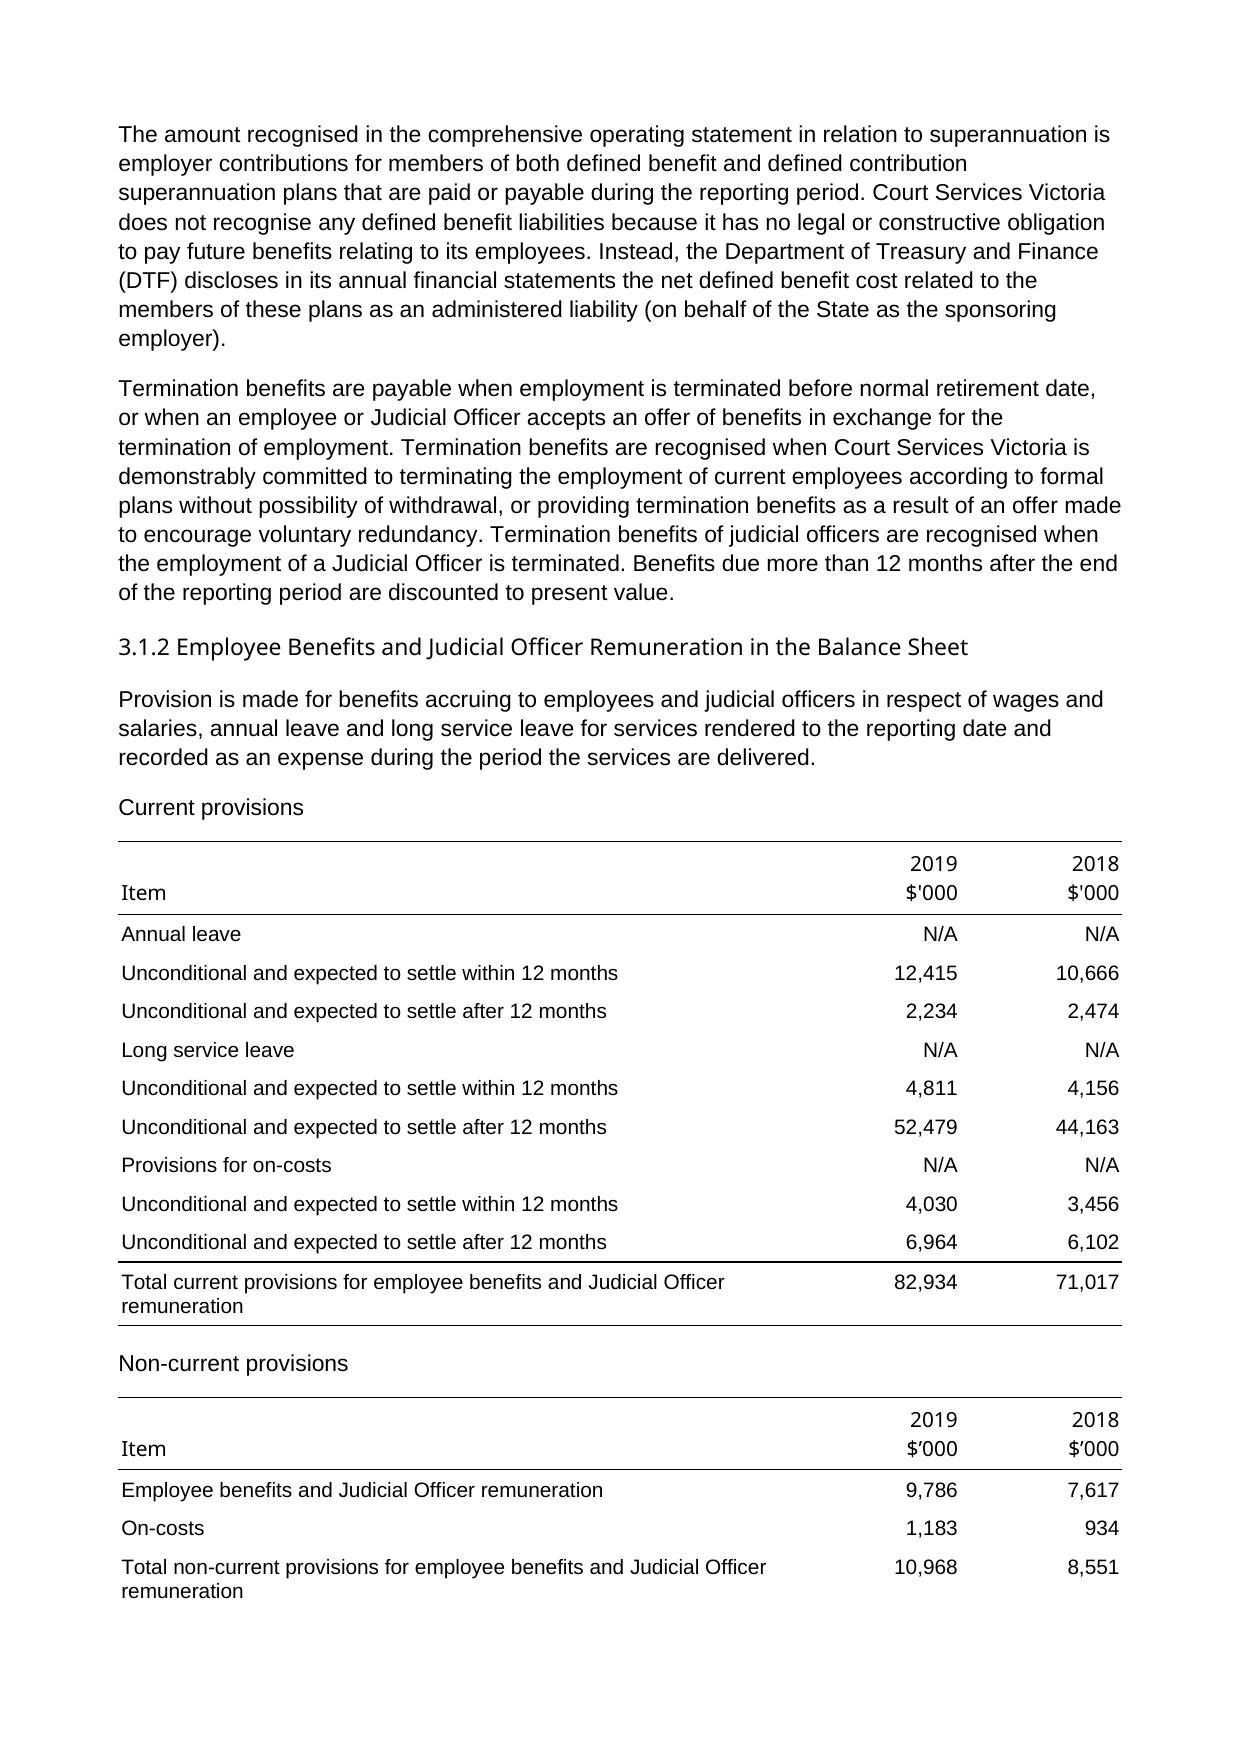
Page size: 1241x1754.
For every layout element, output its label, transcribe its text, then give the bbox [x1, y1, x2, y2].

text Current provisions [118, 791, 1122, 820]
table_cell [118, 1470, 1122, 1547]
text Non-current provisions [118, 1347, 1122, 1376]
subtitle 3.1.2 Employee Benefits and Judicial Officer Remuneration in the Balance Sheet [118, 631, 1122, 662]
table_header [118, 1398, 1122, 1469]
text The amount recognised in the comprehensive operating statement in relation to superannuation is employer contributions for members of both defined benefit and defined contribution superannuation plans that are paid or payable during the reporting period. Court Services Victoria does not recognise any defined benefit liabilities because it has no legal or constructive obligation to pay future benefits relating to its employees. Instead, the Department of Treasury and Finance (DTF) discloses in its annual financial statements the net defined benefit cost related to the members of these plans as an administered liability (on behalf of the State as the sponsoring employer). [118, 118, 1122, 351]
text Provision is made for benefits accruing to employees and judicial officers in respect of wages and salaries, annual leave and long service leave for services rendered to the reporting date and recorded as an expense during the period the services are delivered. [118, 683, 1122, 770]
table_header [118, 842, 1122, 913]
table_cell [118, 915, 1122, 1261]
text Termination benefits are payable when employment is terminated before normal retirement date, or when an employee or Judicial Officer accepts an offer of benefits in exchange for the termination of employment. Termination benefits are recognised when Court Services Victoria is demonstrably committed to terminating the employment of current employees according to formal plans without possibility of withdrawal, or providing termination benefits as a result of an offer made to encourage voluntary redundancy. Termination benefits of judicial officers are recognised when the employment of a Judicial Officer is terminated. Benefits due more than 12 months after the end of the reporting period are discounted to present value. [118, 372, 1122, 606]
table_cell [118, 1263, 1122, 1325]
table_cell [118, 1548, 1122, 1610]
